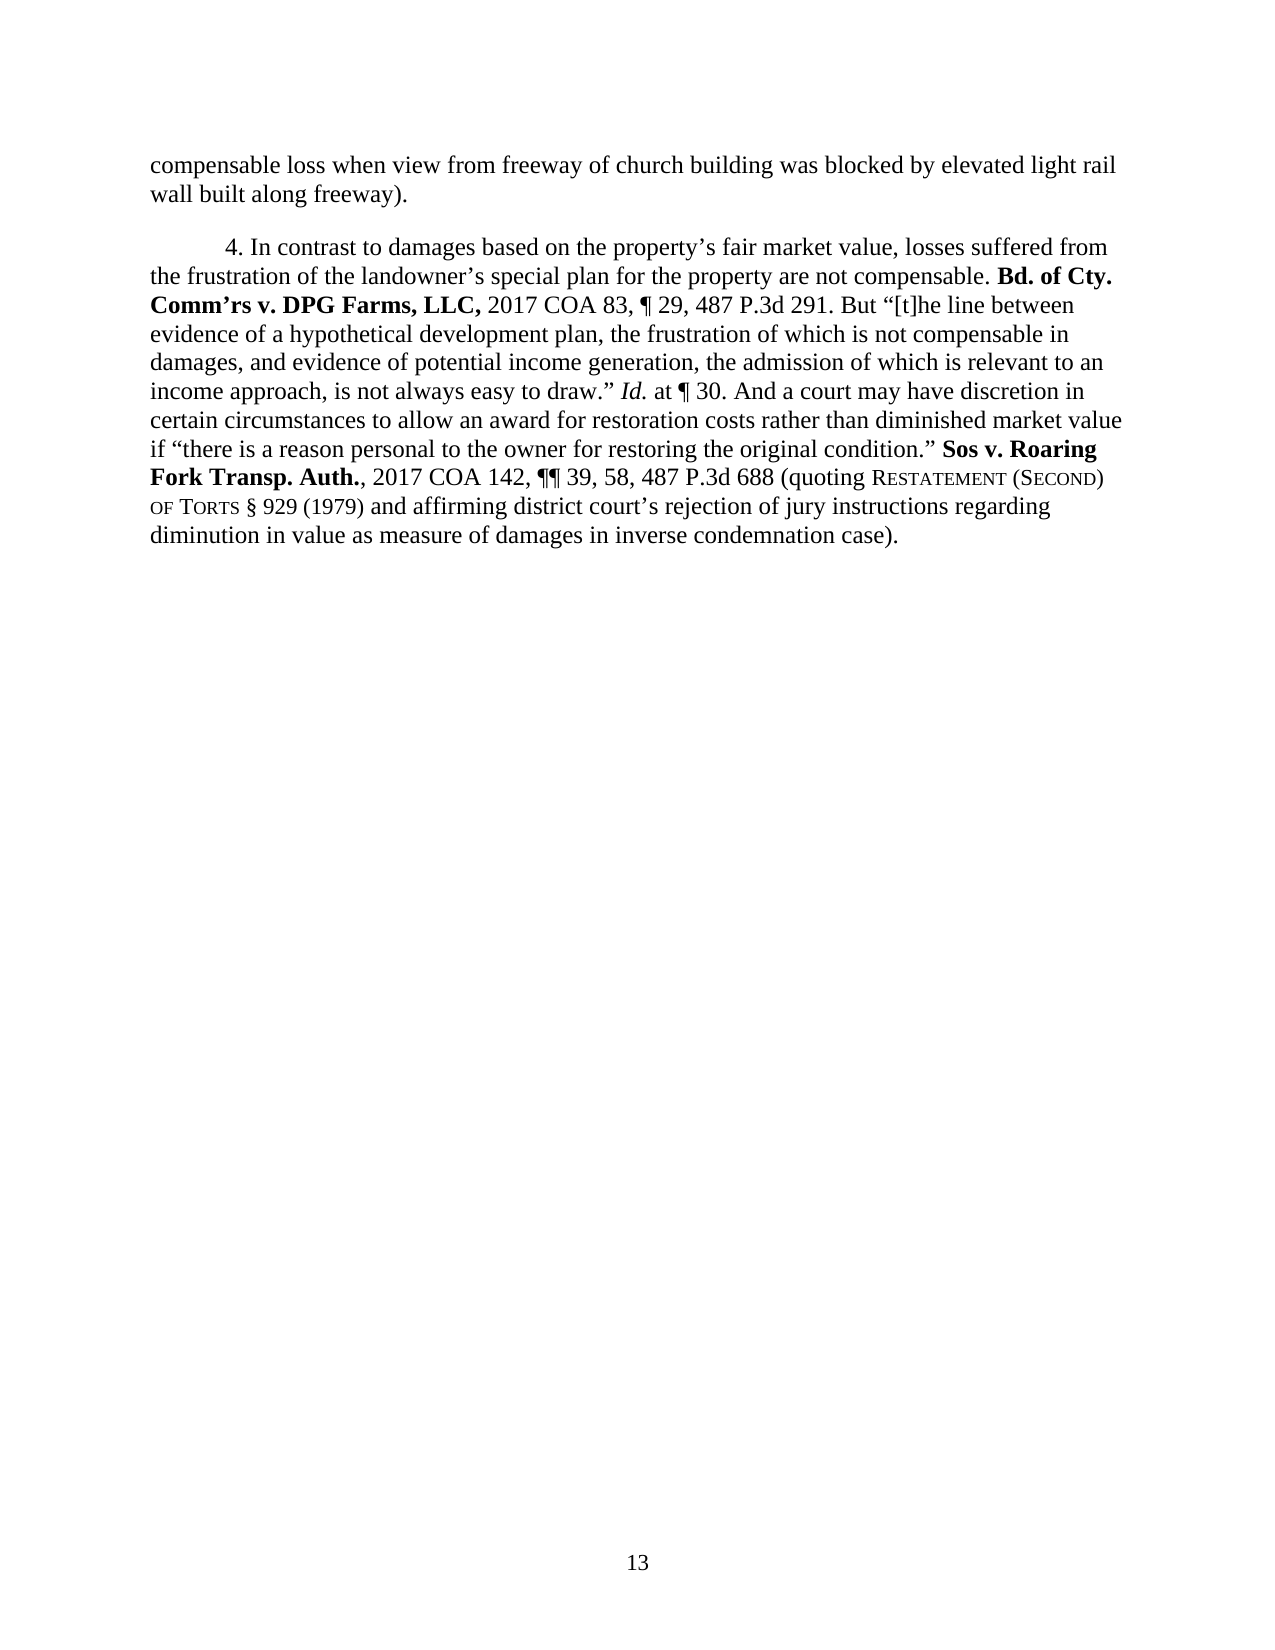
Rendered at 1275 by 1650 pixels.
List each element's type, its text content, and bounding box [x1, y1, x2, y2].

text 4. In contrast to damages based on the property’s fair market value, losses suffered from the frustration of the landowner’s special plan for the property are not compensable. Bd. of Cty. Comm’rs v. DPG Farms, LLC, 2017 COA 83, ¶ 29, 487 P.3d 291. But “[t]he line between evidence of a hypothetical development plan, the frustration of which is not compensable in damages, and evidence of potential income generation, the admission of which is relevant to an income approach, is not always easy to draw.” Id. at ¶ 30. And a court may have discretion in certain circumstances to allow an award for restoration costs rather than diminished market value if “there is a reason personal to the owner for restoring the original condition.” Sos v. Roaring Fork Transp. Auth., 2017 COA 142, ¶¶ 39, 58, 487 P.3d 688 (quoting Restatement (Second) of Torts § 929 (1979) and affirming district court’s rejection of jury instructions regarding diminution in value as measure of damages in inverse condemnation case). [150, 232, 1125, 549]
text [150, 150, 1125, 207]
